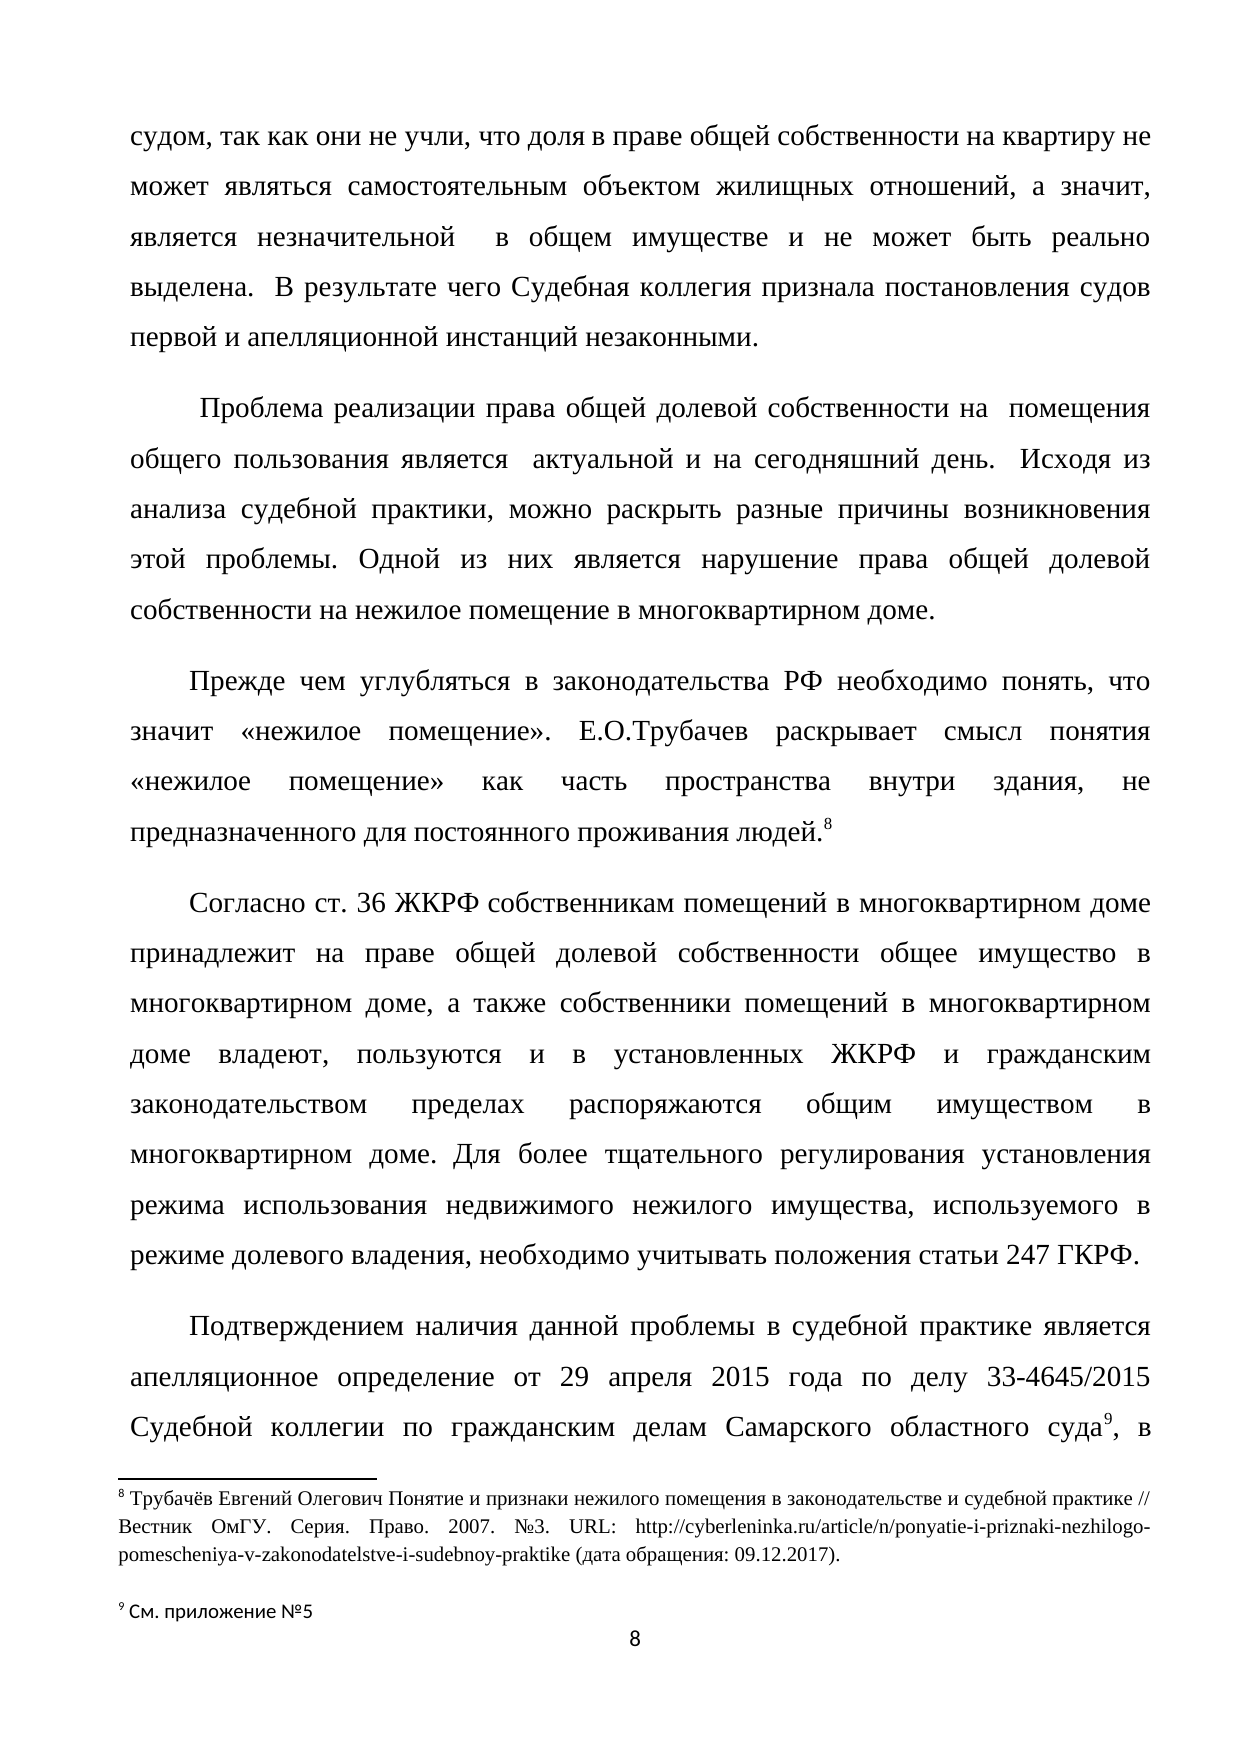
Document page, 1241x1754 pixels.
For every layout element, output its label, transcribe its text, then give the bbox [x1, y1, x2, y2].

text Согласно ст. 36 ЖКРФ собственникам помещений в многоквартирном доме принадлежит на праве общей долевой собственности общее имущество в многоквартирном доме, а также собственники помещений в многоквартирном доме владеют, пользуются и в установленных ЖКРФ и гражданским законодательством пределах распоряжаются общим имуществом в многоквартирном доме. Для более тщательного регулирования установления режима использования недвижимого нежилого имущества, используемого в режиме долевого владения, необходимо учитывать положения статьи 247 ГКРФ. [130, 885, 1152, 1271]
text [130, 118, 1152, 353]
text Прежде чем углубляться в законодательства РФ необходимо понять, что значит «нежилое помещение». Е.О.Трубачев раскрывает смысл понятия «нежилое помещение» как часть пространства внутри здания, не предназначенного для постоянного проживания людей. [130, 663, 1152, 847]
text Проблема реализации права общей долевой собственности на помещения общего пользования является актуальной и на сегодняшний день. Исходя из анализа судебной практики, можно раскрыть разные причины возникновения этой проблемы. Одной из них является нарушение права общей долевой собственности на нежилое помещение в многоквартирном доме. [130, 391, 1152, 625]
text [130, 1308, 1152, 1442]
